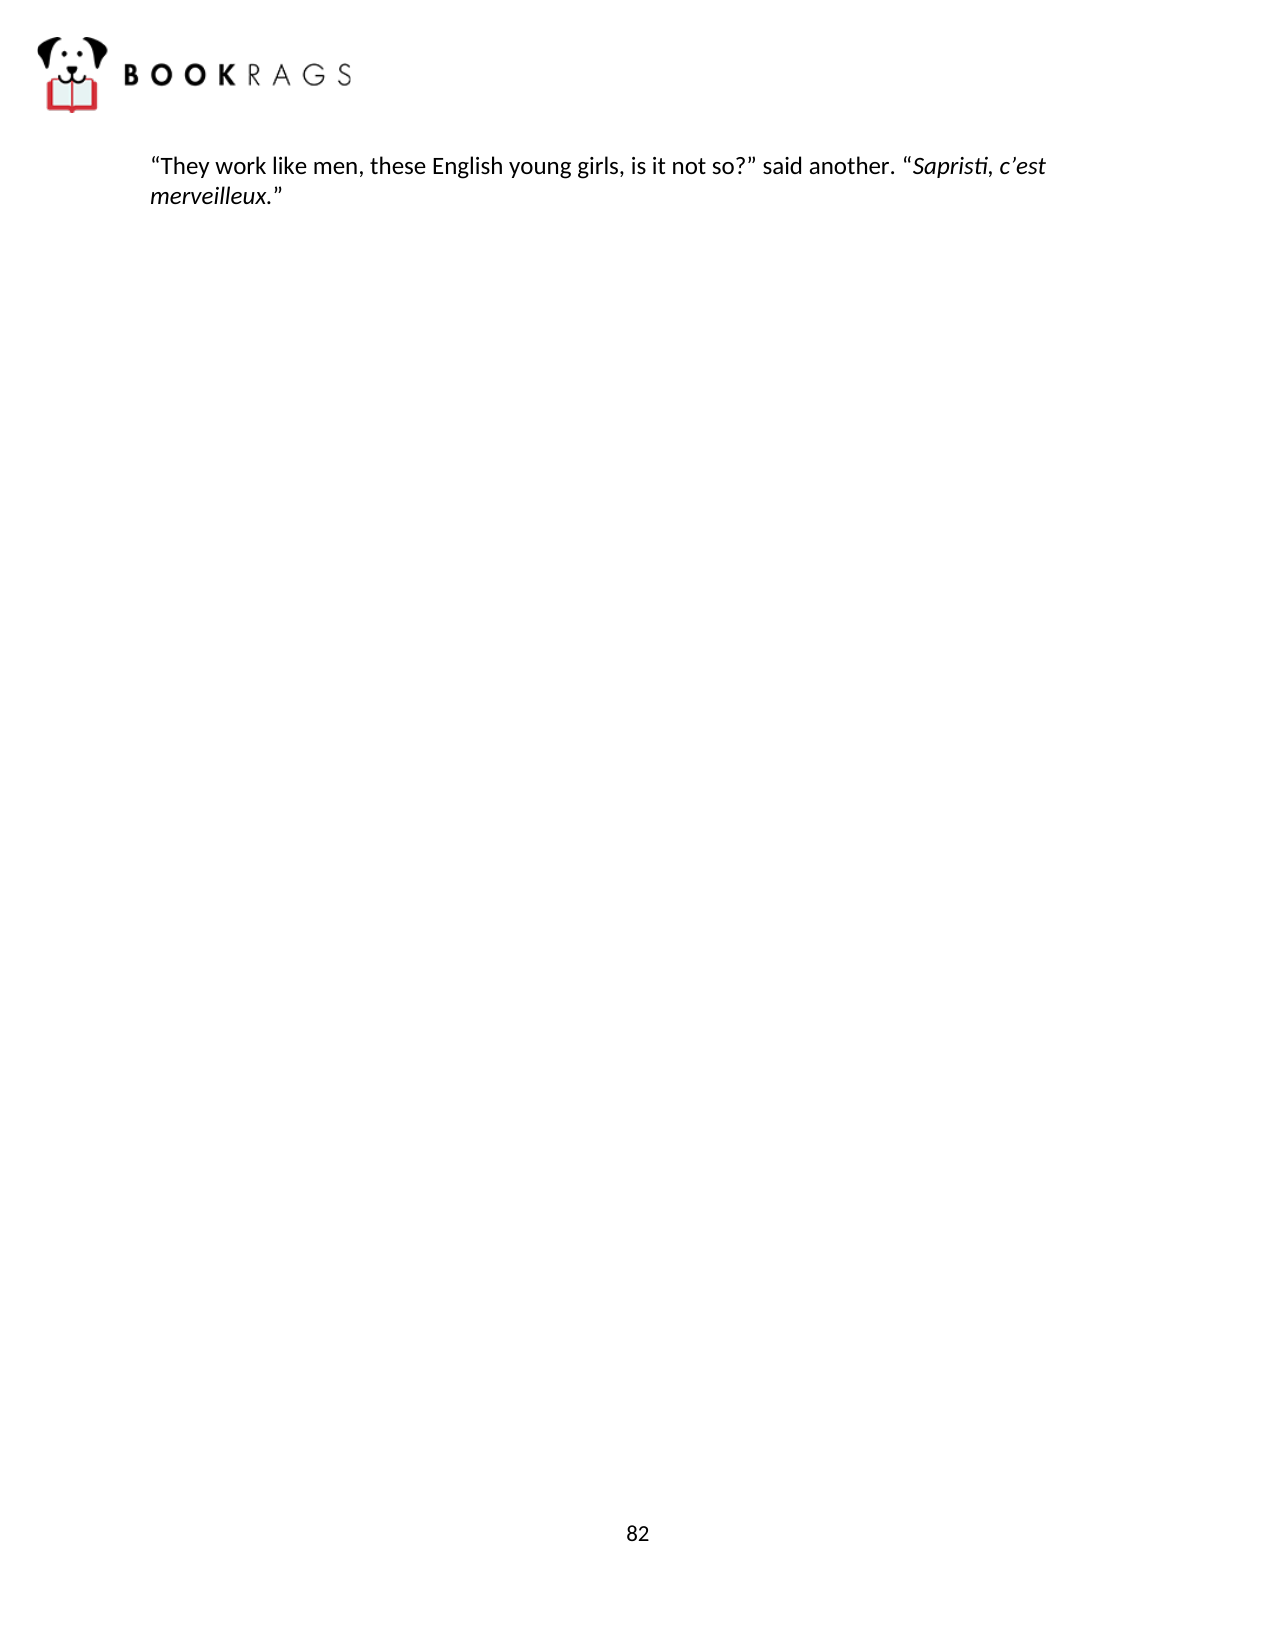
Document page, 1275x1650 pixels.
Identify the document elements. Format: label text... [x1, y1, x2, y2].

text “They work like men, these English young girls, is it not so?” said another. “Sapristi, c’est merveilleux.” [150, 150, 1125, 211]
picture [37, 37, 351, 113]
